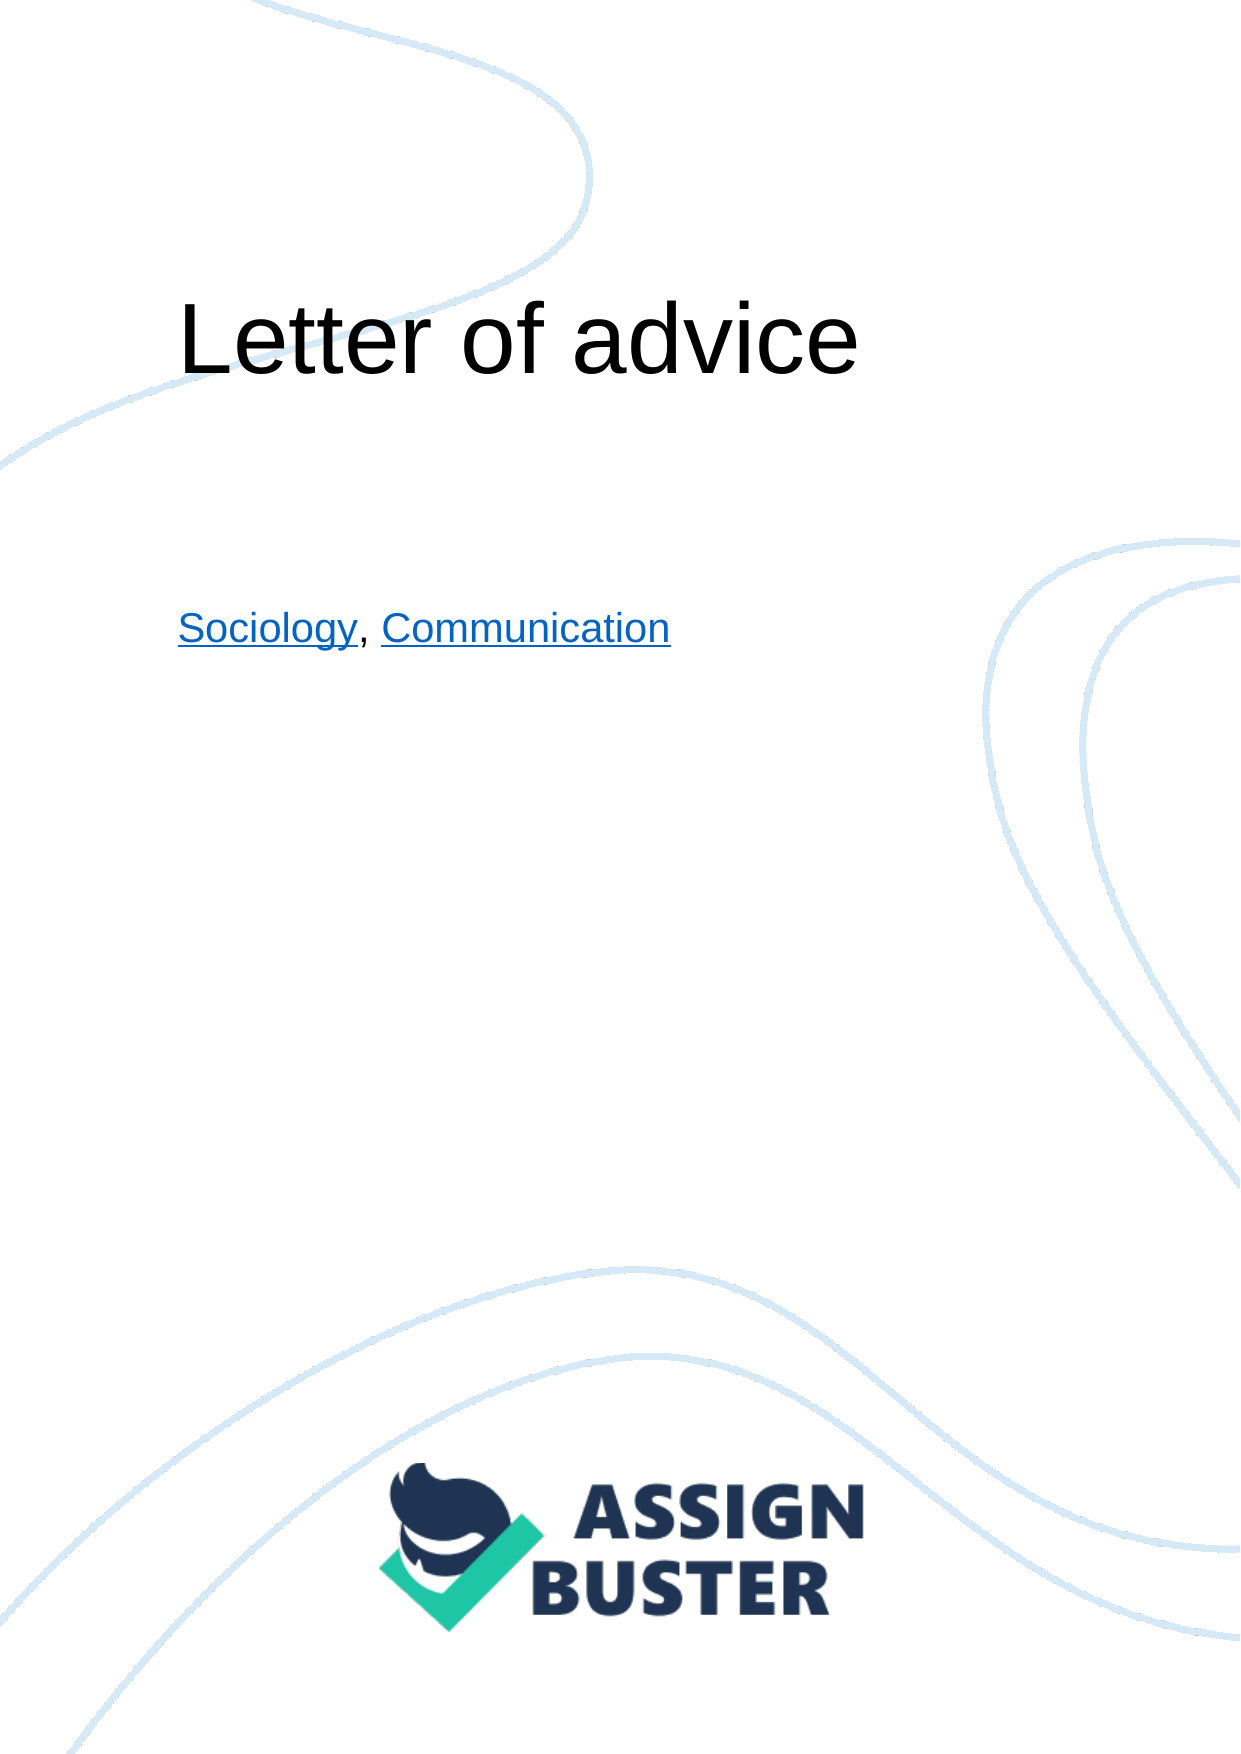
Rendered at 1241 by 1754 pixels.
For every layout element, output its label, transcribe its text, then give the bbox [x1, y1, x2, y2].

text Sociology, Communication [177, 604, 1152, 652]
subtitle Letter of advice [177, 279, 1152, 394]
picture [0, 0, 1241, 1754]
